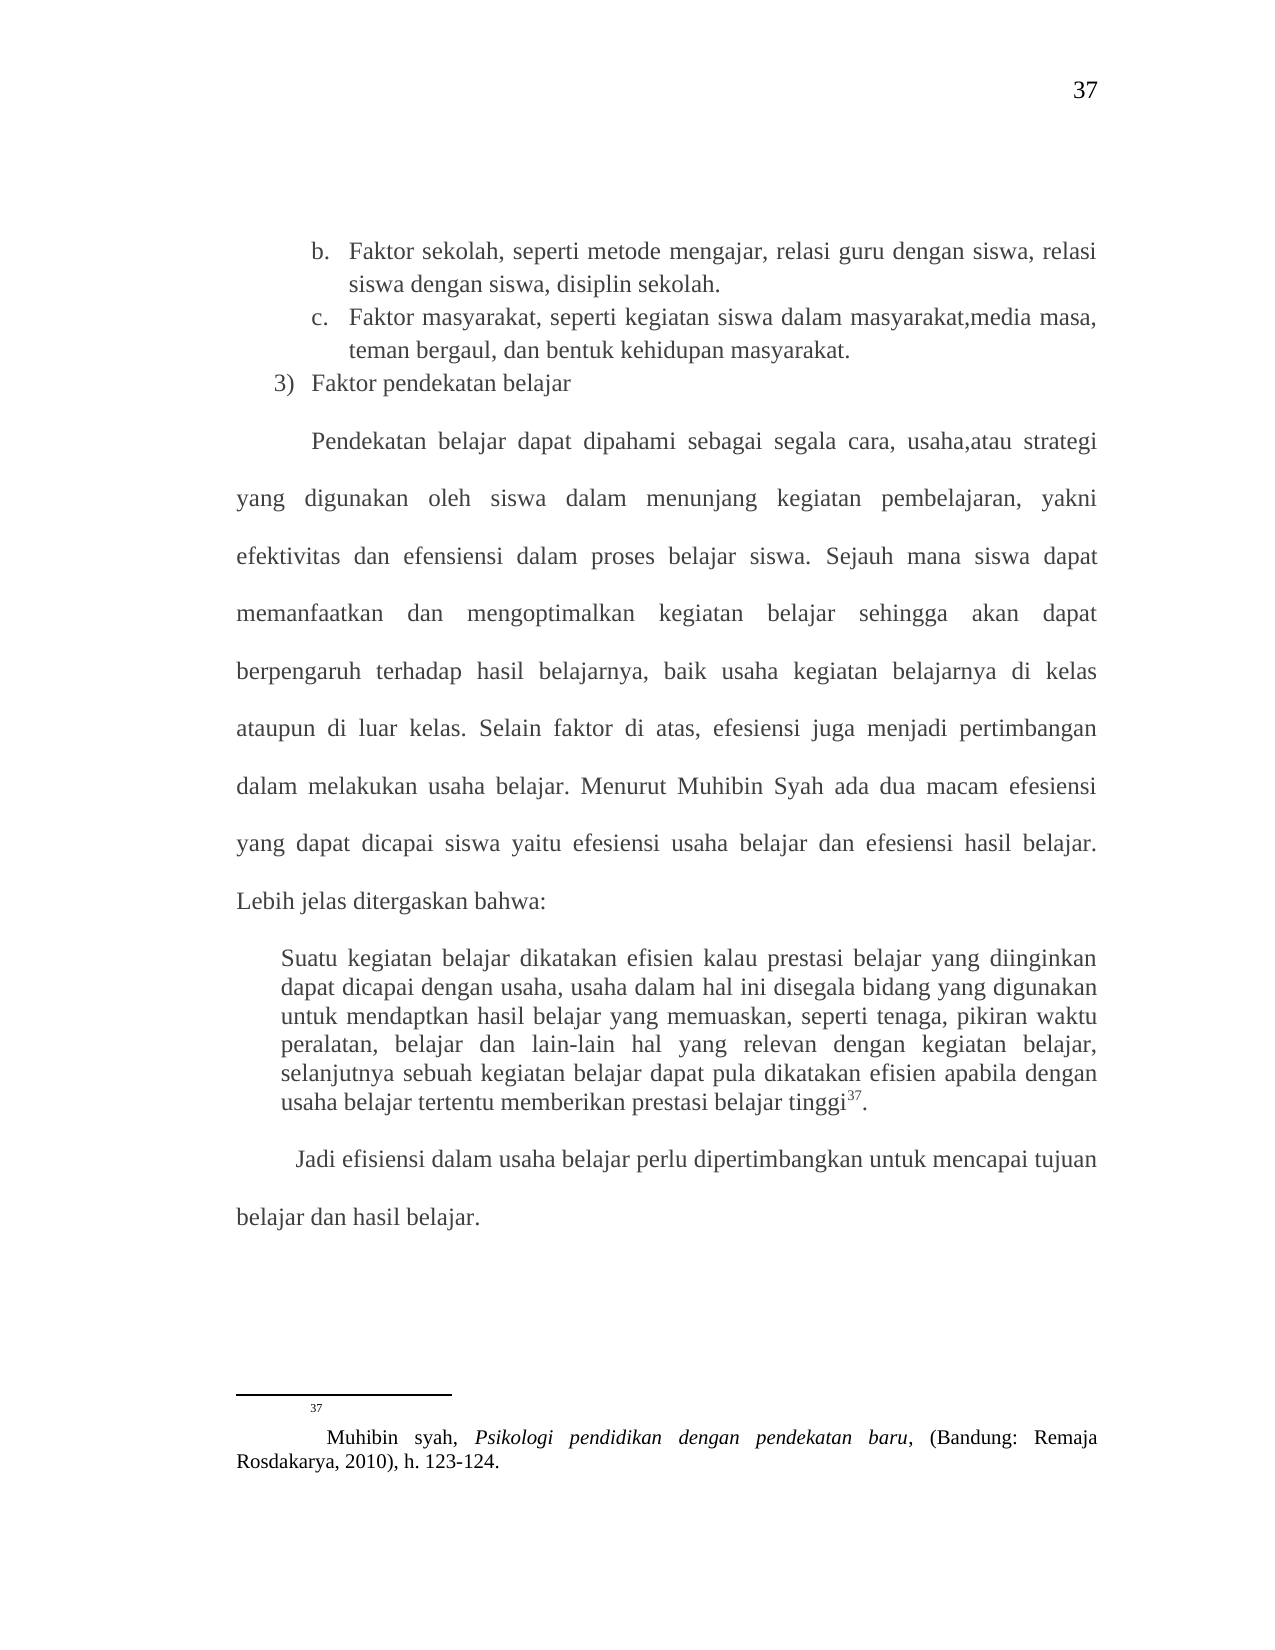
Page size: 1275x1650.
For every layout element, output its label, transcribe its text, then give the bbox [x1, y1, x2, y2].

text Jadi efisiensi dalam usaha belajar perlu dipertimbangkan untuk mencapai tujuan belajar dan hasil belajar. [236, 1144, 1098, 1231]
list Faktor sekolah, seperti metode mengajar, relasi guru dengan siswa, relasi siswa dengan siswa, disiplin sekolah. [311, 236, 1098, 298]
list Faktor pendekatan belajar [274, 368, 1098, 397]
text Pendekatan belajar dapat dipahami sebagai segala cara, usaha,atau strategi yang digunakan oleh siswa dalam menunjang kegiatan pembelajaran, yakni efektivitas dan efensiensi dalam proses belajar siswa. Sejauh mana siswa dapat memanfaatkan dan mengoptimalkan kegiatan belajar sehingga akan dapat berpengaruh terhadap hasil belajarnya, baik usaha kegiatan belajarnya di kelas ataupun di luar kelas. Selain faktor di atas, efesiensi juga menjadi pertimbangan dalam melakukan usaha belajar. Menurut Muhibin Syah ada dua macam efesiensi yang dapat dicapai siswa yaitu efesiensi usaha belajar dan efesiensi hasil belajar. Lebih jelas ditergaskan bahwa: [236, 426, 1098, 914]
list Faktor masyarakat, seperti kegiatan siswa dalam masyarakat,media masa, teman bergaul, dan bentuk kehidupan masyarakat. [311, 302, 1098, 364]
text Suatu kegiatan belajar dikatakan efisien kalau prestasi belajar yang diinginkan dapat dicapai dengan usaha, usaha dalam hal ini disegala bidang yang digunakan untuk mendaptkan hasil belajar yang memuaskan, seperti tenaga, pikiran waktu peralatan, belajar dan lain-lain hal yang relevan dengan kegiatan belajar, selanjutnya sebuah kegiatan belajar dapat pula dikatakan efisien apabila dengan usaha belajar tertentu memberikan prestasi belajar tinggi. [281, 943, 1098, 1116]
